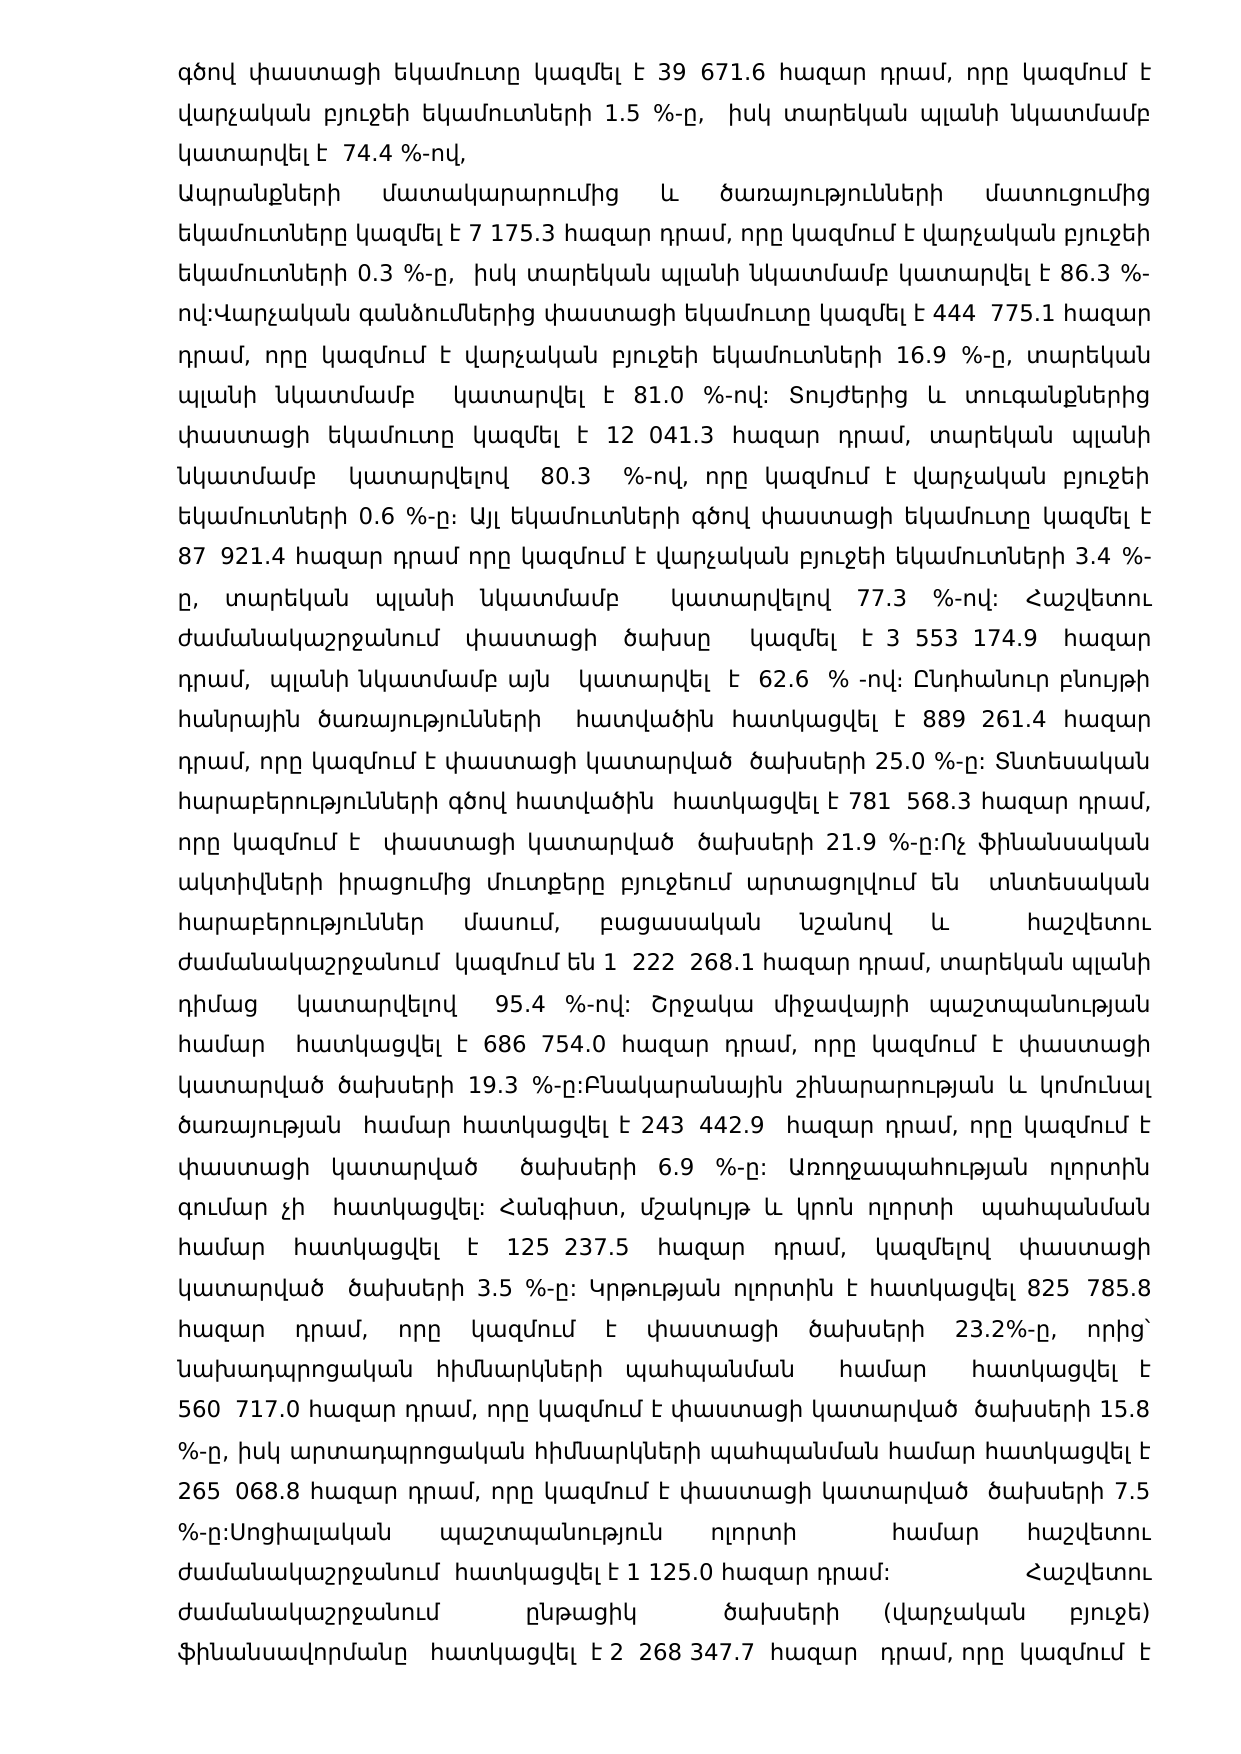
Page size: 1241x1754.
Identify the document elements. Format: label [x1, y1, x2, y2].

text [177, 59, 1152, 1668]
